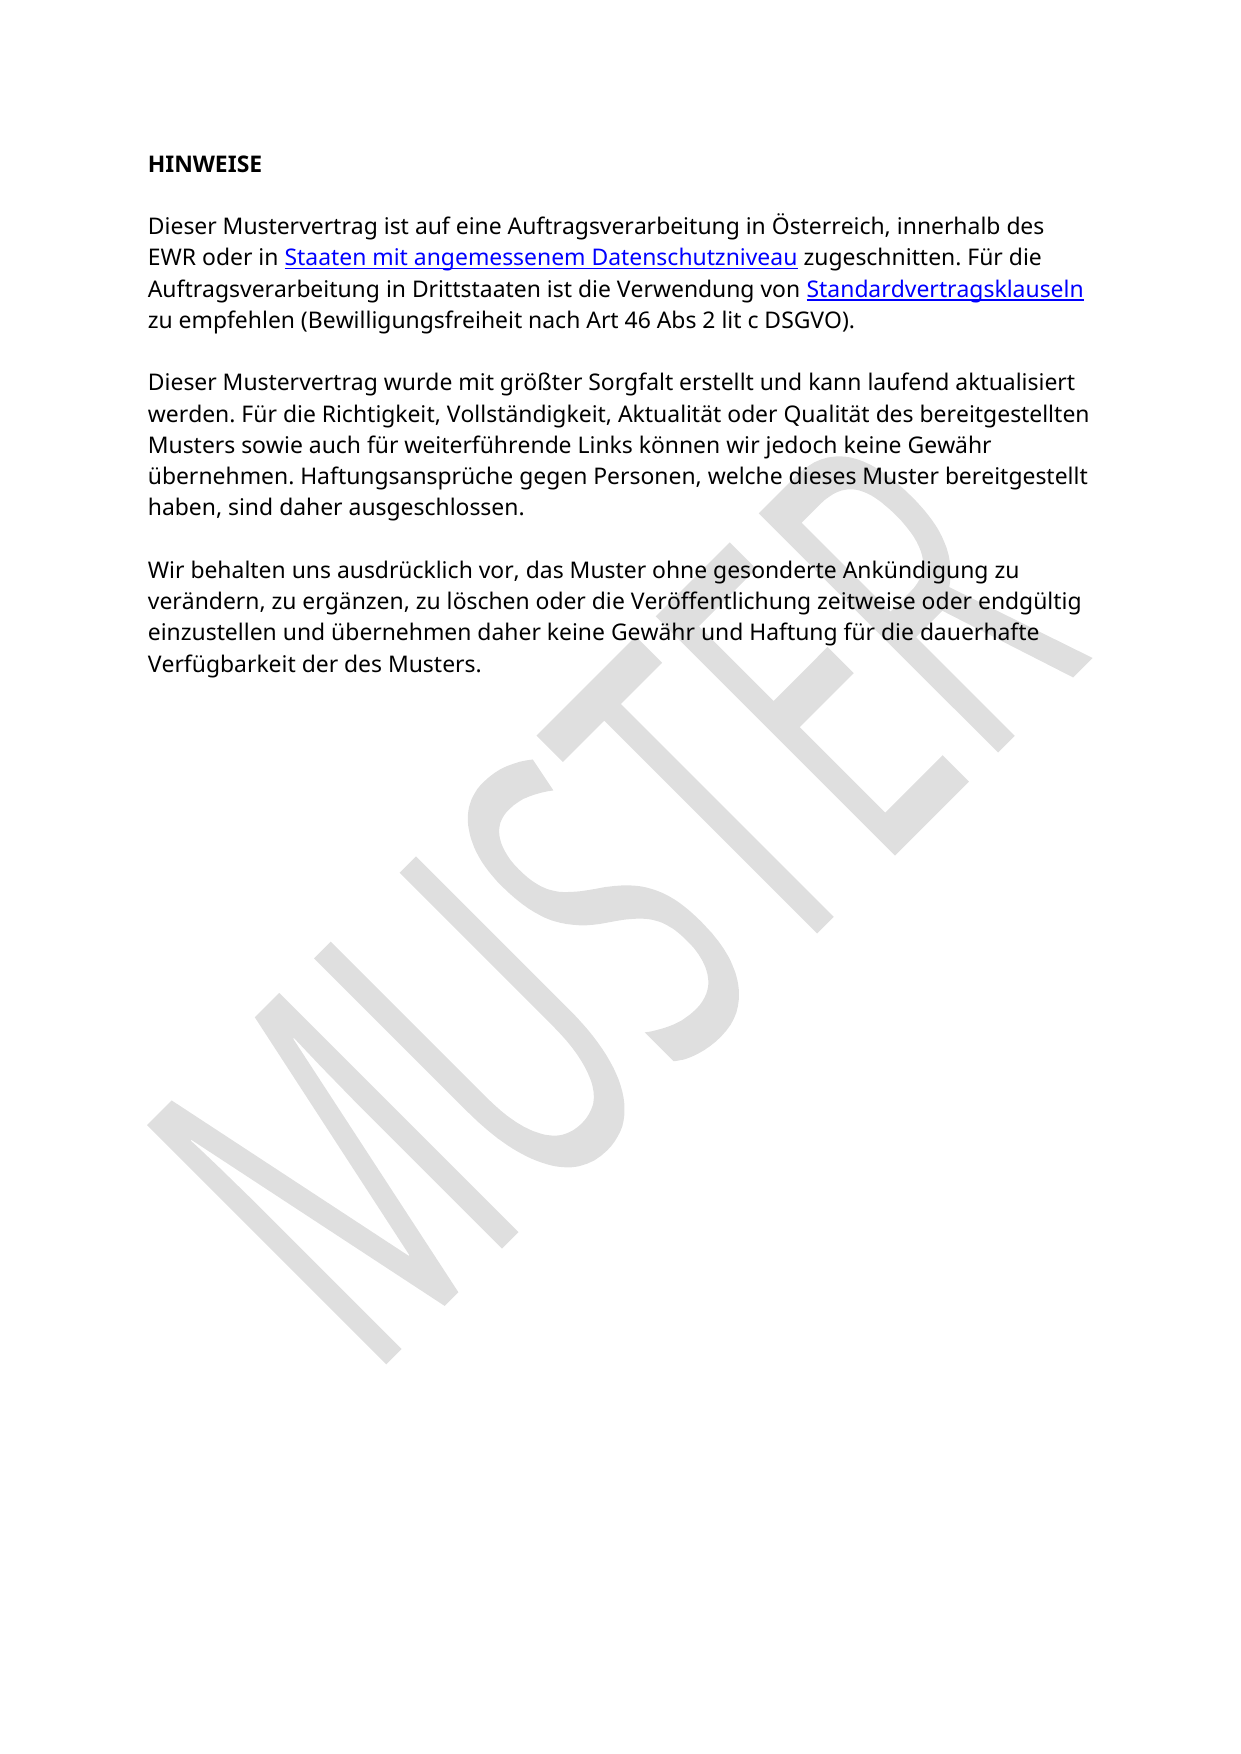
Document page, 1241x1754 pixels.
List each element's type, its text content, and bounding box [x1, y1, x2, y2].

text Wir behalten uns ausdrücklich vor, das Muster ohne gesonderte Ankündigung zu verändern, zu ergänzen, zu löschen oder die Veröffentlichung zeitweise oder endgültig einzustellen und übernehmen daher keine Gewähr und Haftung für die dauerhafte Verfügbarkeit der des Musters. [148, 554, 1093, 679]
text Dieser Mustervertrag wurde mit größter Sorgfalt erstellt und kann laufend aktualisiert werden. Für die Richtigkeit, Vollständigkeit, Aktualität oder Qualität des bereitgestellten Musters sowie auch für weiterführende Links können wir jedoch keine Gewähr übernehmen. Haftungsansprüche gegen Personen, welche dieses Muster bereitgestellt haben, sind daher ausgeschlossen. [148, 366, 1093, 523]
subtitle Hinweise [148, 148, 1093, 179]
text Dieser Mustervertrag ist auf eine Auftragsverarbeitung in Österreich, innerhalb des EWR oder in Staaten mit angemessenem Datenschutzniveau zugeschnitten. Für die Auftragsverarbeitung in Drittstaaten ist die Verwendung von Standardvertragsklauseln zu empfehlen (Bewilligungsfreiheit nach Art 46 Abs 2 lit c DSGVO). [148, 210, 1093, 335]
